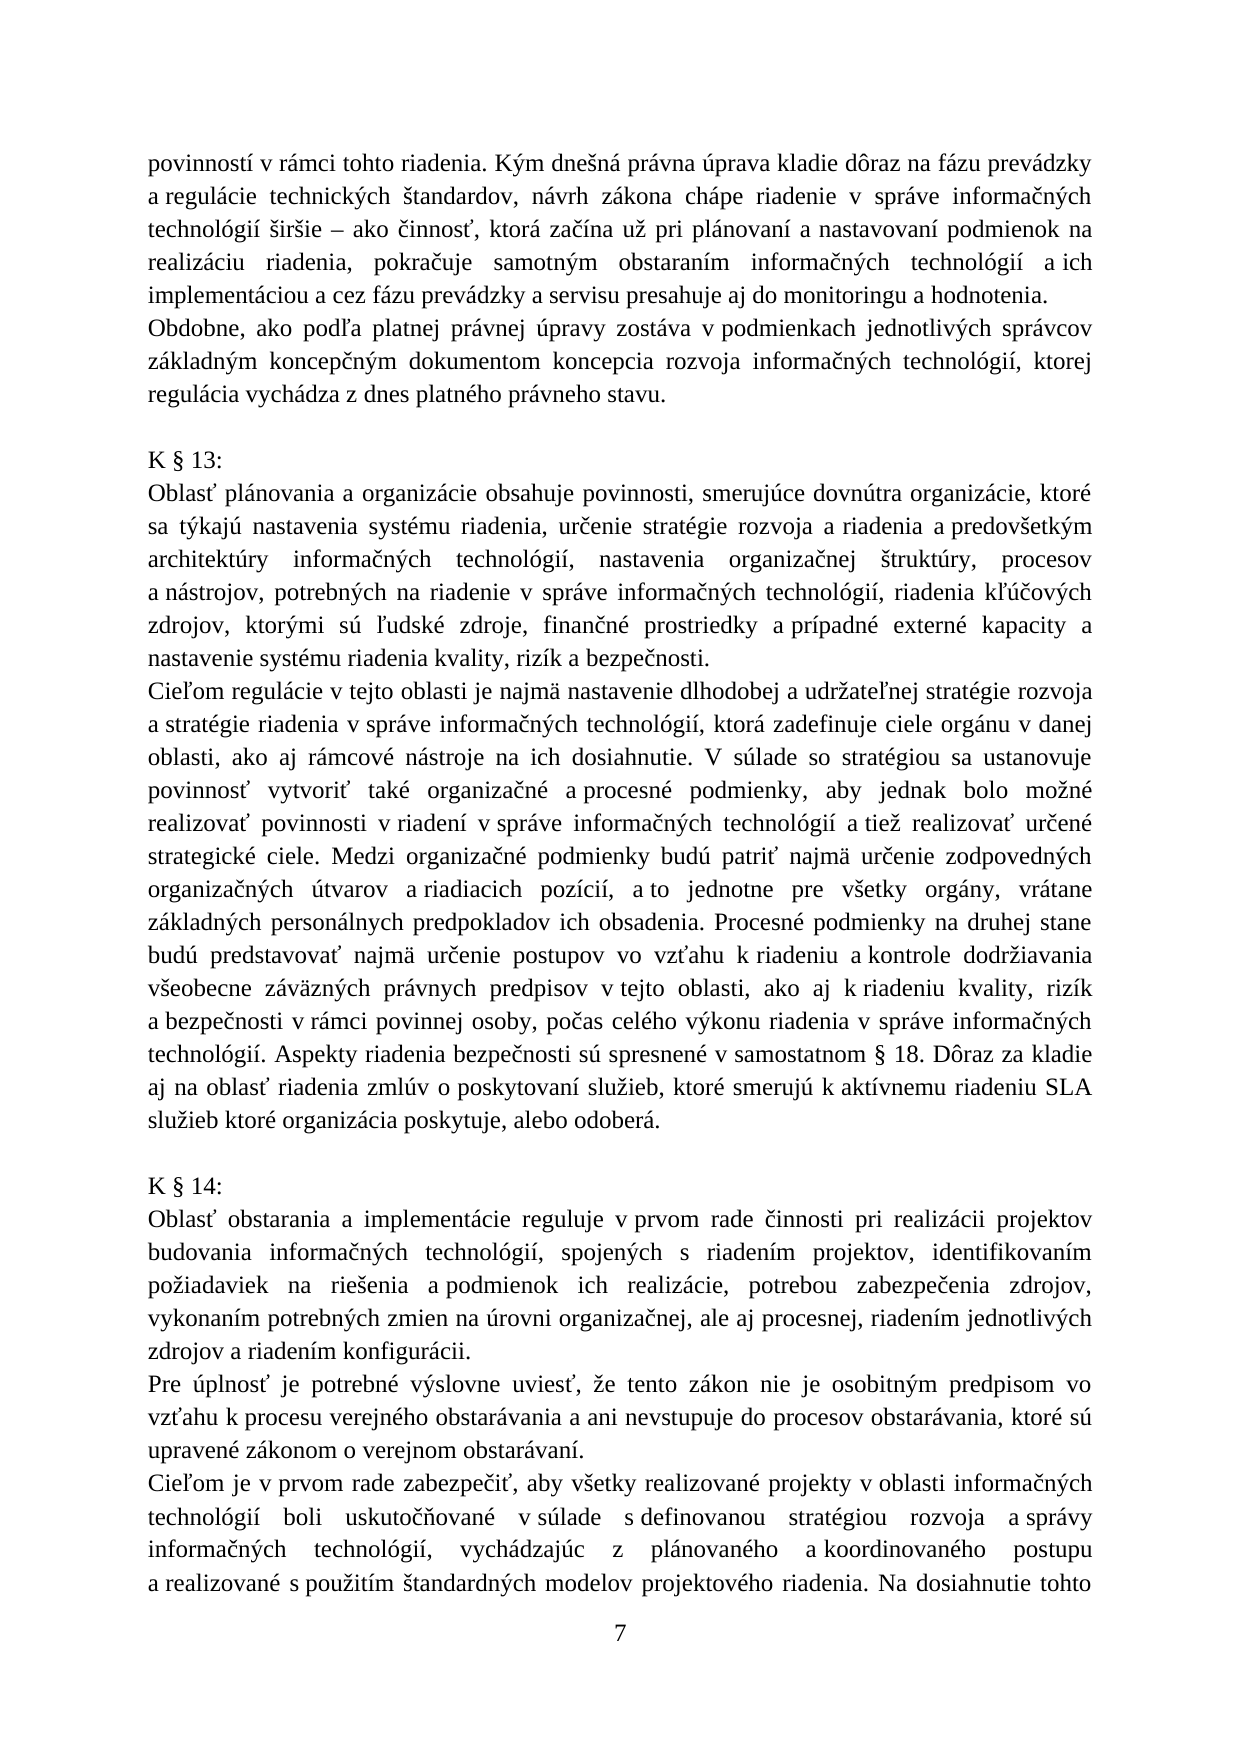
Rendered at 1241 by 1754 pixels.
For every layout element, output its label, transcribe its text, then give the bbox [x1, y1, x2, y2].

text Oblasť plánovania a organizácie obsahuje povinnosti, smerujúce dovnútra organizácie, ktoré sa týkajú nastavenia systému riadenia, určenie stratégie rozvoja a riadenia a predovšetkým architektúry informačných technológií, nastavenia organizačnej štruktúry, procesov a nástrojov, potrebných na riadenie v správe informačných technológií, riadenia kľúčových zdrojov, ktorými sú ľudské zdroje, finančné prostriedky a prípadné externé kapacity a nastavenie systému riadenia kvality, rizík a bezpečnosti. [148, 478, 1092, 672]
text K § 13: [148, 445, 1092, 474]
text Oblasť obstarania a implementácie reguluje v prvom rade činnosti pri realizácii projektov budovania informačných technológií, spojených s riadením projektov, identifikovaním požiadaviek na riešenia a podmienok ich realizácie, potrebou zabezpečenia zdrojov, vykonaním potrebných zmien na úrovni organizačnej, ale aj procesnej, riadením jednotlivých zdrojov a riadením konfigurácii. [148, 1204, 1092, 1365]
text K § 14: [148, 1171, 1092, 1200]
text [148, 148, 1092, 308]
text Cieľom regulácie v tejto oblasti je najmä nastavenie dlhodobej a udržateľnej stratégie rozvoja a stratégie riadenia v správe informačných technológií, ktorá zadefinuje ciele orgánu v danej oblasti, ako aj rámcové nástroje na ich dosiahnutie. V súlade so stratégiou sa ustanovuje povinnosť vytvoriť také organizačné a procesné podmienky, aby jednak bolo možné realizovať povinnosti v riadení v správe informačných technológií a tiež realizovať určené strategické ciele. Medzi organizačné podmienky budú patriť najmä určenie zodpovedných organizačných útvarov a riadiacich pozícií, a to jednotne pre všetky orgány, vrátane základných personálnych predpokladov ich obsadenia. Procesné podmienky na druhej stane budú predstavovať najmä určenie postupov vo vzťahu k riadeniu a kontrole dodržiavania všeobecne záväzných právnych predpisov v tejto oblasti, ako aj k riadeniu kvality, rizík a bezpečnosti v rámci povinnej osoby, počas celého výkonu riadenia v správe informačných technológií. Aspekty riadenia bezpečnosti sú spresnené v samostatnom § 18. Dôraz za kladie aj na oblasť riadenia zmlúv o poskytovaní služieb, ktoré smerujú k aktívnemu riadeniu SLA služieb ktoré organizácia poskytuje, alebo odoberá. [148, 676, 1092, 1134]
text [148, 1468, 1092, 1596]
text Pre úplnosť je potrebné výslovne uviesť, že tento zákon nie je osobitným predpisom vo vzťahu k procesu verejného obstarávania a ani nevstupuje do procesov obstarávania, ktoré sú upravené zákonom o verejnom obstarávaní. [148, 1369, 1092, 1464]
text Obdobne, ako podľa platnej právnej úpravy zostáva v podmienkach jednotlivých správcov základným koncepčným dokumentom koncepcia rozvoja informačných technológií, ktorej regulácia vychádza z dnes platného právneho stavu. [148, 313, 1092, 408]
